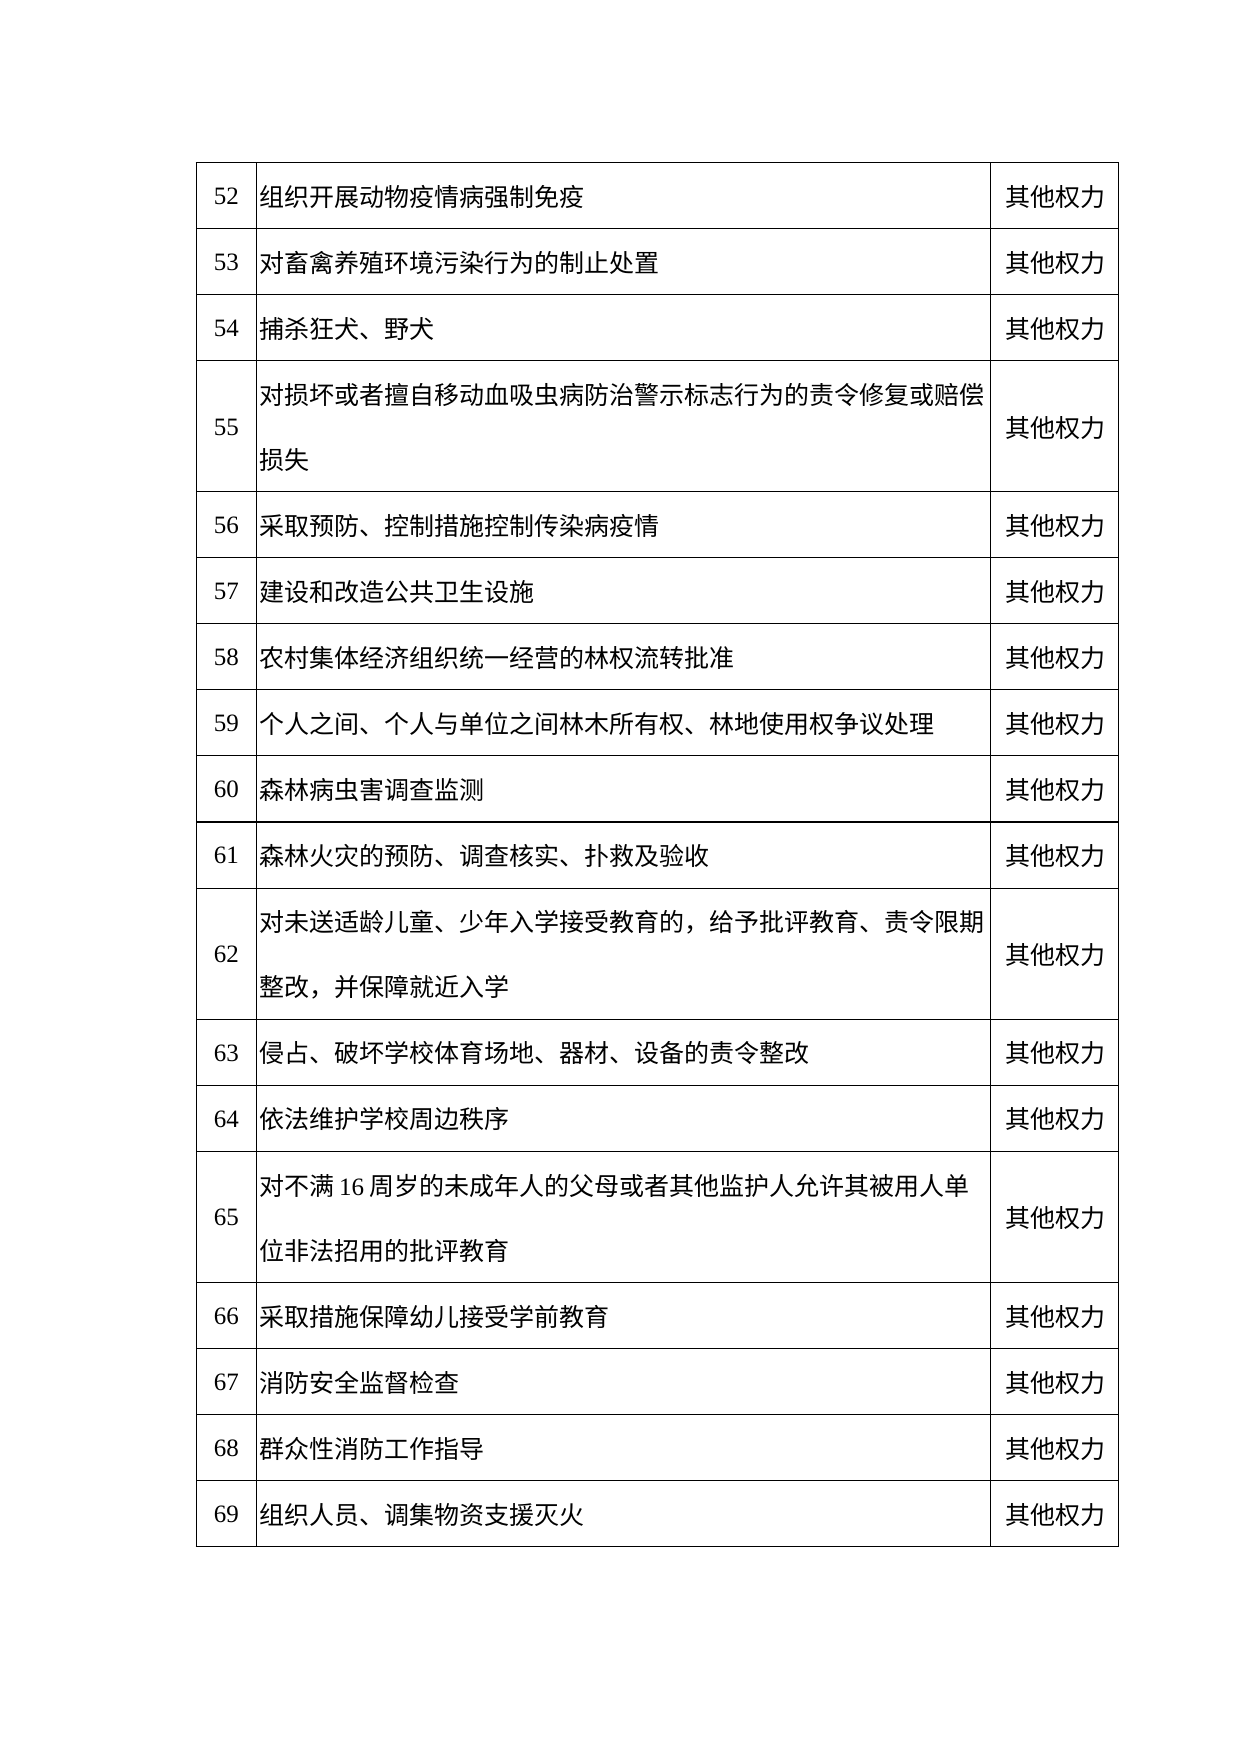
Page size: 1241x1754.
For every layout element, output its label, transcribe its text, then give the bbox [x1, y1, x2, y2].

table_cell 其他权力 [991, 361, 1118, 491]
table_cell 其他权力 [991, 624, 1118, 689]
table_cell 其他权力 [991, 1020, 1118, 1084]
table_cell 68 [197, 1415, 256, 1480]
table_cell 对畜禽养殖环境污染行为的制止处置 [257, 229, 990, 294]
table_cell 采取措施保障幼儿接受学前教育 [257, 1283, 990, 1348]
table_cell 64 [197, 1086, 256, 1151]
table_cell 57 [197, 558, 256, 623]
table_cell 消防安全监督检查 [257, 1349, 990, 1414]
table_cell 采取预防、控制措施控制传染病疫情 [257, 492, 990, 557]
table_cell 66 [197, 1283, 256, 1348]
table_cell 农村集体经济组织统一经营的林权流转批准 [257, 624, 990, 689]
table_cell 63 [197, 1020, 256, 1084]
table_cell 59 [197, 690, 256, 755]
table_cell 依法维护学校周边秩序 [257, 1086, 990, 1151]
table_cell 其他权力 [991, 163, 1118, 228]
table_cell 个人之间、个人与单位之间林木所有权、林地使用权争议处理 [257, 690, 990, 755]
table_cell 森林火灾的预防、调查核实、扑救及验收 [257, 823, 990, 887]
table_cell 60 [197, 756, 256, 821]
table_cell 其他权力 [991, 1152, 1118, 1282]
table_cell 其他权力 [991, 558, 1118, 623]
table_cell 其他权力 [991, 1349, 1118, 1414]
table_cell 组织人员、调集物资支援灭火 [257, 1481, 990, 1546]
table_cell 61 [197, 823, 256, 887]
table_cell 56 [197, 492, 256, 557]
table_cell 69 [197, 1481, 256, 1546]
table_cell 其他权力 [991, 690, 1118, 755]
table_cell 其他权力 [991, 1283, 1118, 1348]
table_cell 其他权力 [991, 1086, 1118, 1151]
table_cell 对损坏或者擅自移动血吸虫病防治警示标志行为的责令修复或赔偿损失 [257, 361, 990, 491]
table_cell 其他权力 [991, 1481, 1118, 1546]
table_cell 其他权力 [991, 492, 1118, 557]
table_cell 67 [197, 1349, 256, 1414]
table_cell 对未送适龄儿童、少年入学接受教育的，给予批评教育、责令限期整改，并保障就近入学 [257, 889, 990, 1018]
table_cell 其他权力 [991, 889, 1118, 1018]
table_cell 其他权力 [991, 229, 1118, 294]
table_cell 53 [197, 229, 256, 294]
table_cell 其他权力 [991, 823, 1118, 887]
table_cell 54 [197, 295, 256, 360]
table_cell 其他权力 [991, 756, 1118, 821]
table_cell 捕杀狂犬、野犬 [257, 295, 990, 360]
table_cell 对不满16周岁的未成年人的父母或者其他监护人允许其被用人单位非法招用的批评教育 [257, 1152, 990, 1282]
table_cell 森林病虫害调查监测 [257, 756, 990, 821]
table_cell 侵占、破坏学校体育场地、器材、设备的责令整改 [257, 1020, 990, 1084]
table_cell 55 [197, 361, 256, 491]
table_cell 58 [197, 624, 256, 689]
table_cell 建设和改造公共卫生设施 [257, 558, 990, 623]
table_cell 组织开展动物疫情病强制免疫 [257, 163, 990, 228]
table_cell 其他权力 [991, 1415, 1118, 1480]
table_cell 52 [197, 163, 256, 228]
table_cell 65 [197, 1152, 256, 1282]
table_cell 62 [197, 889, 256, 1018]
table_cell 其他权力 [991, 295, 1118, 360]
table_cell 群众性消防工作指导 [257, 1415, 990, 1480]
